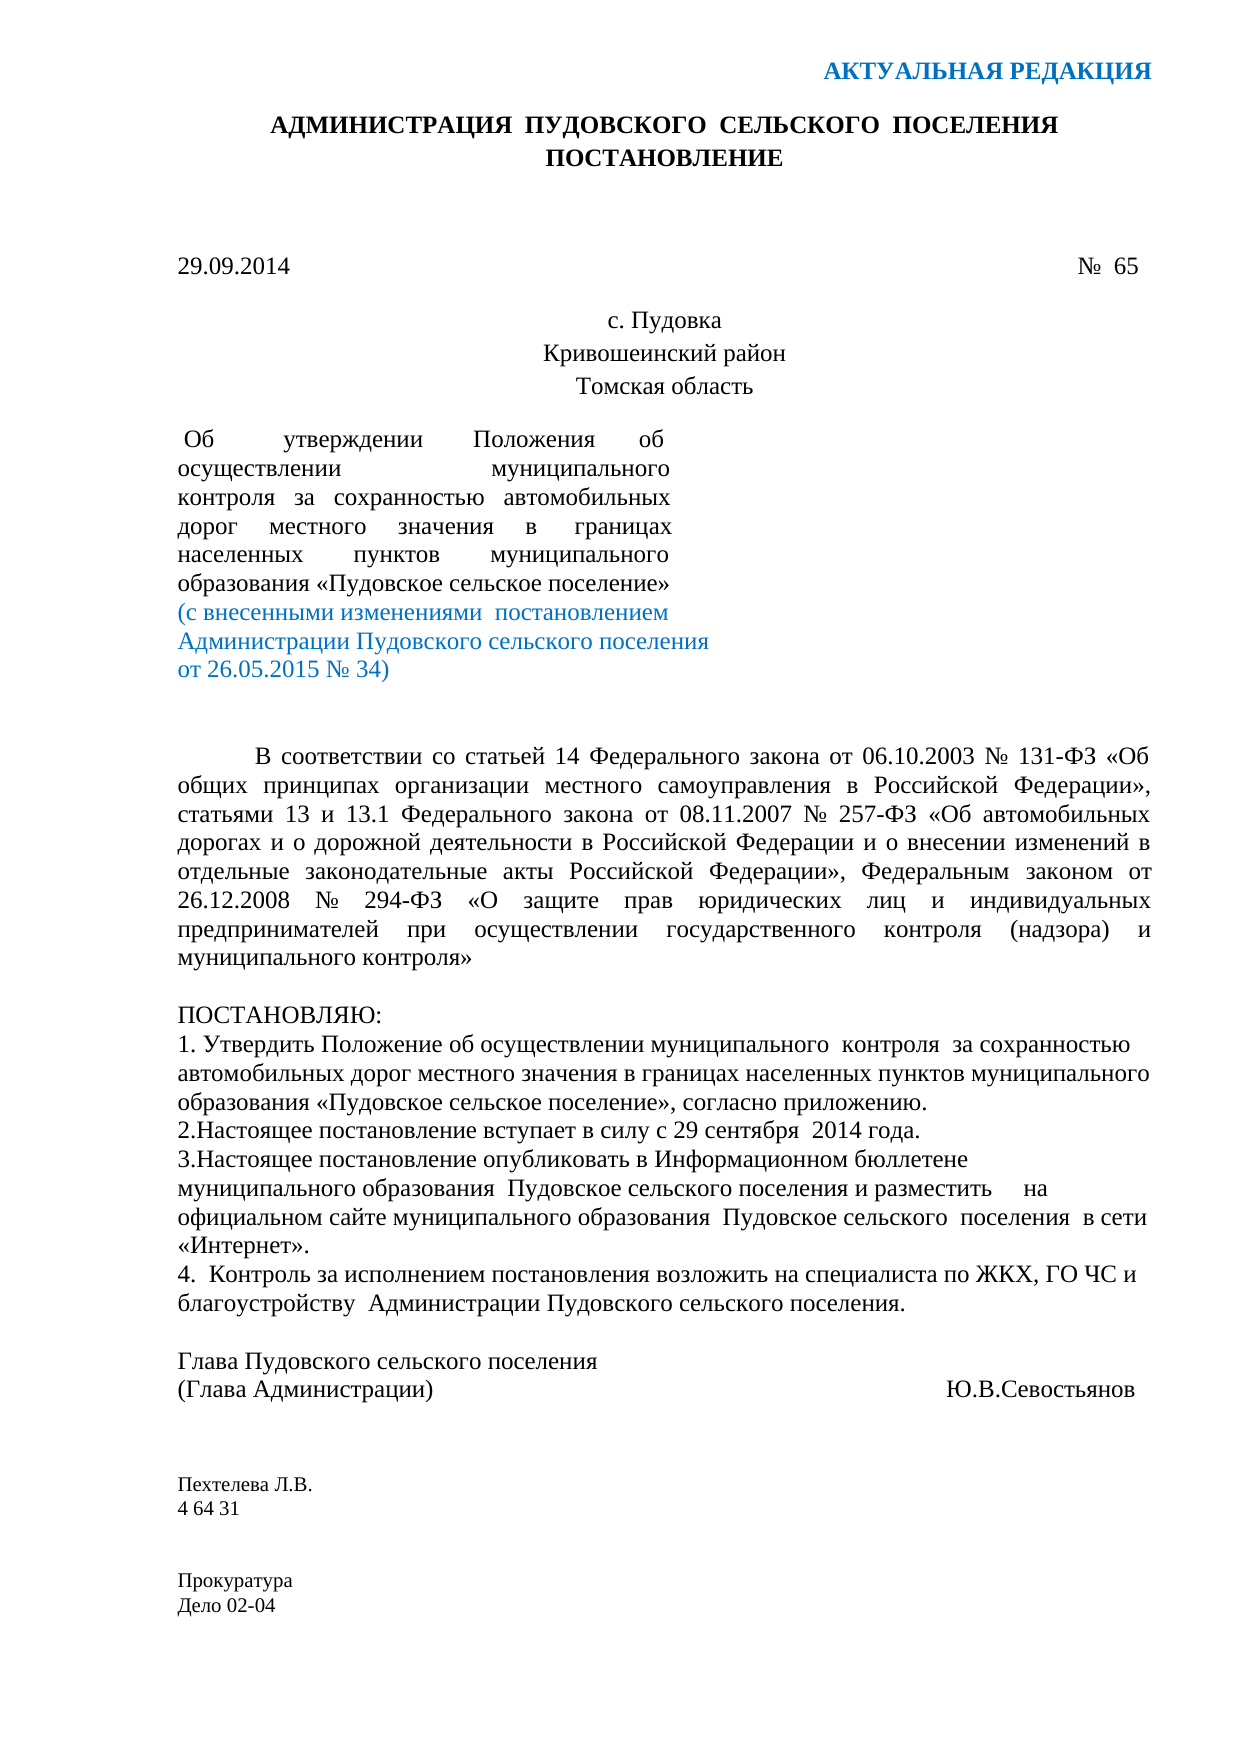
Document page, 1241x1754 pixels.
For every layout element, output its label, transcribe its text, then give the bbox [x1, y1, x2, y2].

text Дело 02-04 [177, 1592, 1152, 1617]
text АДМИНИСТРАЦИЯ ПУДОВСКОГО СЕЛЬСКОГО ПОСЕЛЕНИЯ ПОСТАНОВЛЕНИЕ [177, 110, 1152, 172]
text Администрации Пудовского сельского поселения [177, 626, 1152, 654]
text 4 64 31 [177, 1496, 1152, 1520]
text АКТУАЛЬНАЯ РЕДАКЦИЯ [177, 56, 1152, 85]
text В соответствии со статьей 14 Федерального закона от 06.10.2003 № 131-ФЗ «Об общих принципах организации местного самоуправления в Российской Федерации», статьями 13 и 13.1 Федерального закона от 08.11.2007 № 257-ФЗ «Об автомобильных дорогах и о дорожной деятельности в Российской Федерации и о внесении изменений в отдельные законодательные акты Российской Федерации», Федеральным законом от 26.12.2008 № 294-ФЗ «О защите прав юридических лиц и индивидуальных предпринимателей при осуществлении государственного контроля (надзора) и муниципального контроля» [177, 741, 1152, 971]
text Об утверждении Положения об осуществлении муниципального контроля за сохранностью автомобильных дорог местного значения в границах населенных пунктов муниципального образования «Пудовское сельское поселение» [177, 424, 1152, 597]
text 29.09.2014 № 65 [177, 251, 1152, 279]
text Пехтелева Л.В. [177, 1472, 1152, 1496]
text Глава Пудовского сельского поселения (Глава Администрации) Ю.В.Севостьянов [177, 1346, 1152, 1403]
text (с внесенными изменениями постановлением [177, 597, 1152, 626]
text от 26.05.2015 № 34) [177, 654, 1152, 683]
text Прокуратура [177, 1568, 1152, 1592]
text ПОСТАНОВЛЯЮ: 1. Утвердить Положение об осуществлении муниципального контроля за сохранностью автомобильных дорог местного значения в границах населенных пунктов муниципального образования «Пудовское сельское поселение», согласно приложению. 2.Настоящее постановление вступает в силу с 29 сентября 2014 года. 3.Настоящее постановление опубликовать в Информационном бюллетене муниципального образования Пудовское сельского поселения и разместить на официальном сайте муниципального образования Пудовское сельского поселения в сети «Интернет». 4. Контроль за исполнением постановления возложить на специалиста по ЖКХ, ГО ЧС и благоустройству Администрации Пудовского сельского поселения. [177, 1000, 1152, 1317]
text с. Пудовка Кривошеинский район Томская область [177, 305, 1152, 399]
